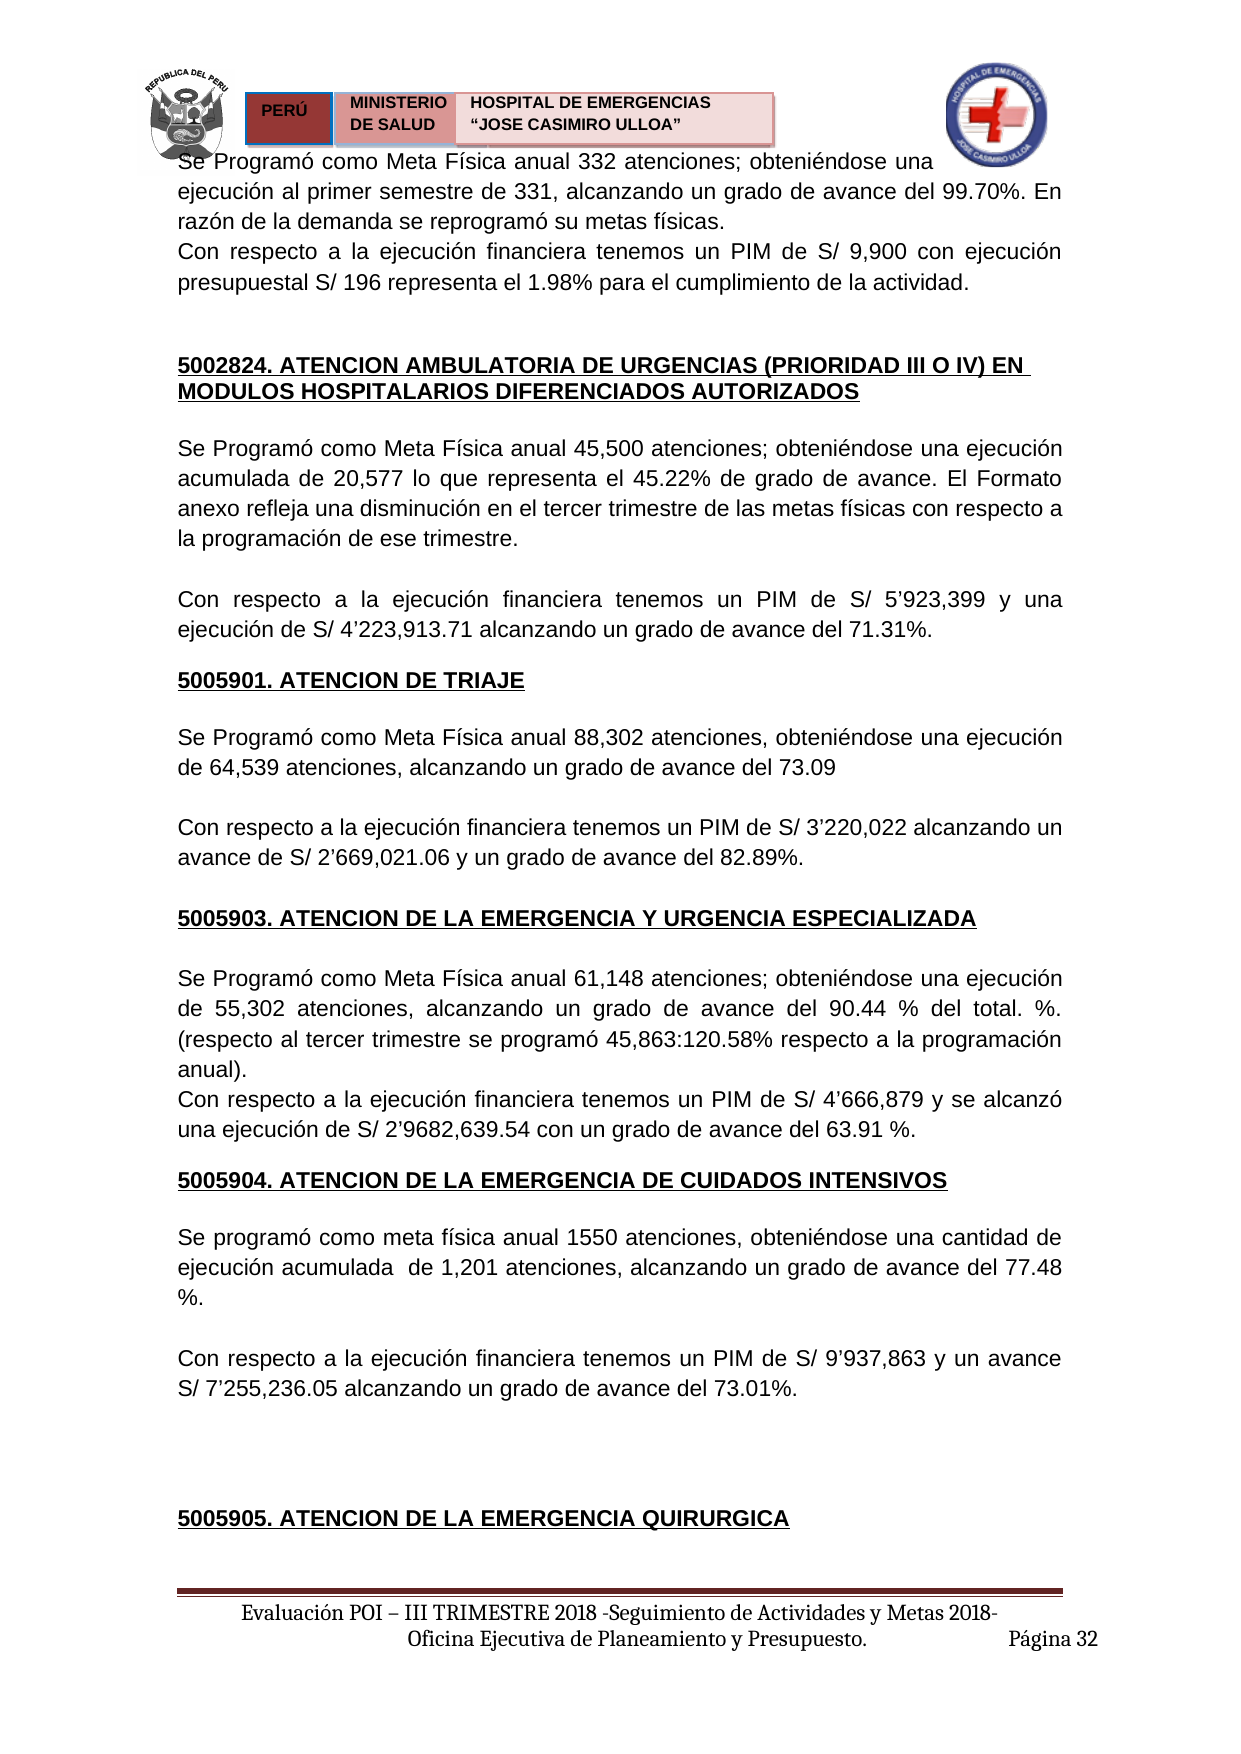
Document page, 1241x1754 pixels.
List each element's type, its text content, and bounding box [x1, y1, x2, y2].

text Con respecto a la ejecución financiera tenemos un PIM de S/ 9,900 con ejecución presupuestal S/ 196 representa el 1.98% para el cumplimiento de la actividad. [177, 238, 1063, 295]
text Con respecto a la ejecución financiera tenemos un PIM de S/ 9’937,863 y un avance S/ 7’255,236.05 alcanzando un grado de avance del 73.01%. [177, 1345, 1063, 1401]
picture [944, 62, 1047, 165]
text Se programó como meta física anual 1550 atenciones, obteniéndose una cantidad de ejecución acumulada de 1,201 atenciones, alcanzando un grado de avance del 77.48 %. [177, 1224, 1063, 1311]
subtitle 5005901. ATENCION DE TRIAJE [177, 667, 1063, 693]
text Se Programó como Meta Física anual 332 atenciones; obteniéndose una ejecución al primer semestre de 331, alcanzando un grado de avance del 99.70%. En razón de la demanda se reprogramó su metas físicas. [177, 148, 1063, 234]
text Se Programó como Meta Física anual 45,500 atenciones; obteniéndose una ejecución acumulada de 20,577 lo que representa el 45.22% de grado de avance. El Formato anexo refleja una disminución en el tercer trimestre de las metas físicas con respecto a la programación de ese trimestre. [177, 435, 1063, 552]
text Con respecto a la ejecución financiera tenemos un PIM de S/ 3’220,022 alcanzando un avance de S/ 2’669,021.06 y un grado de avance del 82.89%. [177, 814, 1063, 871]
text Con respecto a la ejecución financiera tenemos un PIM de S/ 4’666,879 y se alcanzó una ejecución de S/ 2’9682,639.54 con un grado de avance del 63.91 %. [177, 1086, 1063, 1143]
text Con respecto a la ejecución financiera tenemos un PIM de S/ 5’923,399 y una ejecución de S/ 4’223,913.71 alcanzando un grado de avance del 71.31%. [177, 586, 1063, 642]
list 5005905. ATENCION DE LA EMERGENCIA QUIRURGICA [177, 1505, 1063, 1531]
text 5005903. ATENCION DE LA EMERGENCIA Y URGENCIA ESPECIALIZADA [177, 905, 1063, 931]
text Se Programó como Meta Física anual 61,148 atenciones; obteniéndose una ejecución de 55,302 atenciones, alcanzando un grado de avance del 90.44 % del total. %.(respecto al tercer trimestre se programó 45,863:120.58% respecto a la programación anual). [177, 965, 1063, 1082]
text Se Programó como Meta Física anual 88,302 atenciones, obteniéndose una ejecución de 64,539 atenciones, alcanzando un grado de avance del 73.09 [177, 723, 1063, 780]
subtitle 5002824. ATENCION AMBULATORIA DE URGENCIAS (PRIORIDAD III O IV) EN MODULOS HOSPITALARIOS DIFERENCIADOS AUTORIZADOS [177, 352, 1063, 404]
list 5005904. ATENCION DE LA EMERGENCIA DE CUIDADOS INTENSIVOS [177, 1167, 1063, 1194]
